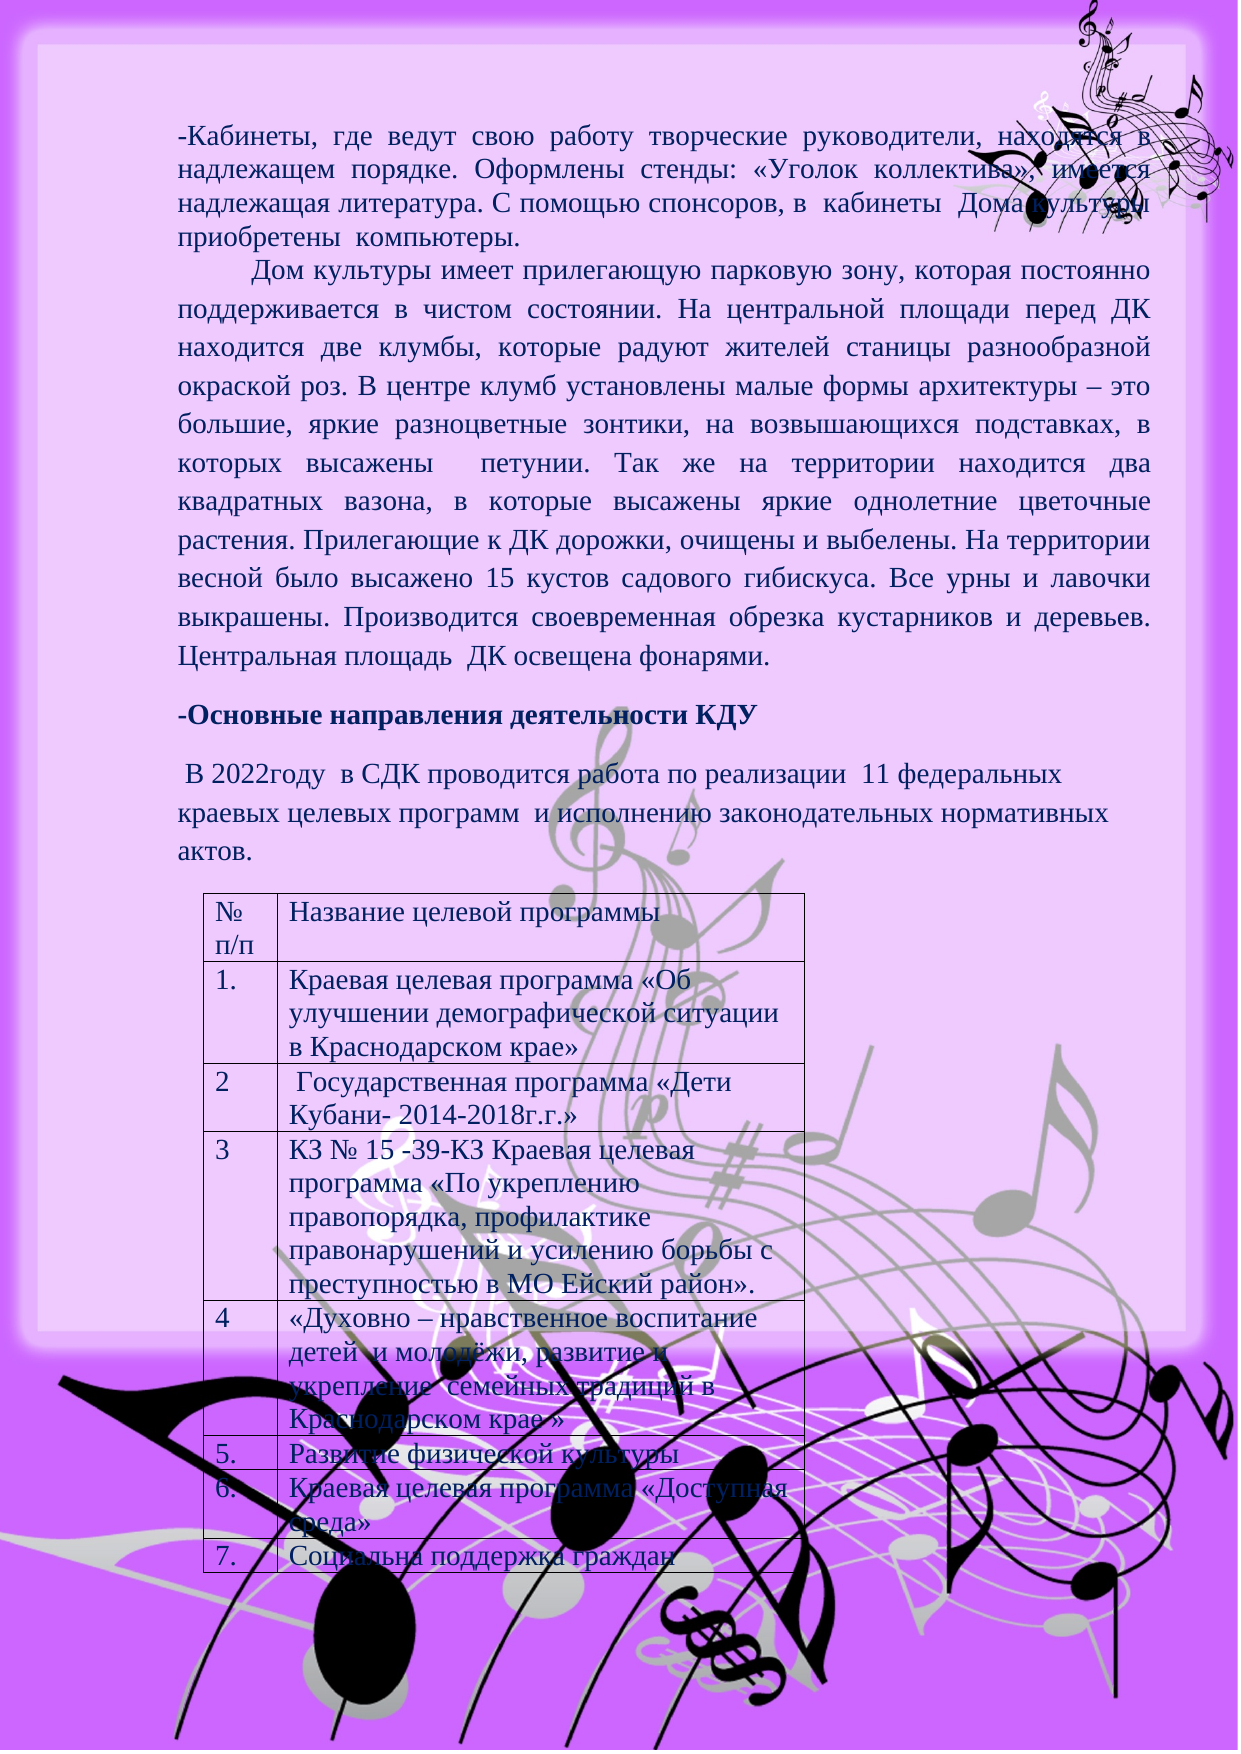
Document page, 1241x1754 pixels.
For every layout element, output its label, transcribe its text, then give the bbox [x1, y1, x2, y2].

table_header № п/п [204, 894, 277, 961]
table_cell 5. [204, 1436, 277, 1469]
table_cell 1. [204, 962, 277, 1063]
picture [0, 0, 1238, 1750]
text Дом культуры имеет прилегающую парковую зону, которая постоянно поддерживается в чистом состоянии. На центральной площади перед ДК находится две клумбы, которые радуют жителей станицы разнообразной окраской роз. В центре клумб установлены малые формы архитектуры – это большие, яркие разноцветные зонтики, на возвышающихся подставках, в которых высажены петунии. Так же на территории находится два квадратных вазона, в которые высажены яркие однолетние цветочные растения. Прилегающие к ДК дорожки, очищены и выбелены. На территории весной было высажено 15 кустов садового гибискуса. Все урны и лавочки выкрашены. Производится своевременная обрезка кустарников и деревьев. Центральная площадь ДК освещена фонарями. [177, 252, 1152, 671]
table_cell 6. [204, 1470, 277, 1537]
table_cell Развитие физической культуры [278, 1436, 804, 1469]
table_header Название целевой программы [278, 894, 804, 961]
table_cell Социальна поддержка граждан [278, 1539, 804, 1572]
table_cell Государственная программа «Дети Кубани- 2014-2018г.г.» [278, 1064, 804, 1131]
table_cell КЗ № 15 -39-КЗ Краевая целевая программа «По укреплению правопорядка, профилактике правонарушений и усилению борьбы с преступностью в МО Ейский район». [278, 1132, 804, 1299]
text -Кабинеты, где ведут свою работу творческие руководители, находятся в надлежащем порядке. Оформлены стенды: «Уголок коллектива», имеется надлежащая литература. С помощью спонсоров, в кабинеты Дома культуры приобретены компьютеры. [177, 118, 1152, 252]
table_cell «Духовно – нравственное воспитание детей и молодёжи, развитие и укрепление семейных традиций в Краснодарском крае » [278, 1301, 804, 1435]
table_cell 4 [204, 1301, 277, 1435]
text В 2022году в СДК проводится работа по реализации 11 федеральных краевых целевых программ и исполнению законодательных нормативных актов. [177, 756, 1152, 867]
table_cell Краевая целевая программа «Об улучшении демографической ситуации в Краснодарском крае» [278, 962, 804, 1063]
table_cell 7. [204, 1539, 277, 1572]
text -Основные направления деятельности КДУ [177, 697, 1152, 731]
table_cell 2 [204, 1064, 277, 1131]
table_cell Краевая целевая программа «Доступная среда» [278, 1470, 804, 1537]
table_cell 3 [204, 1132, 277, 1299]
